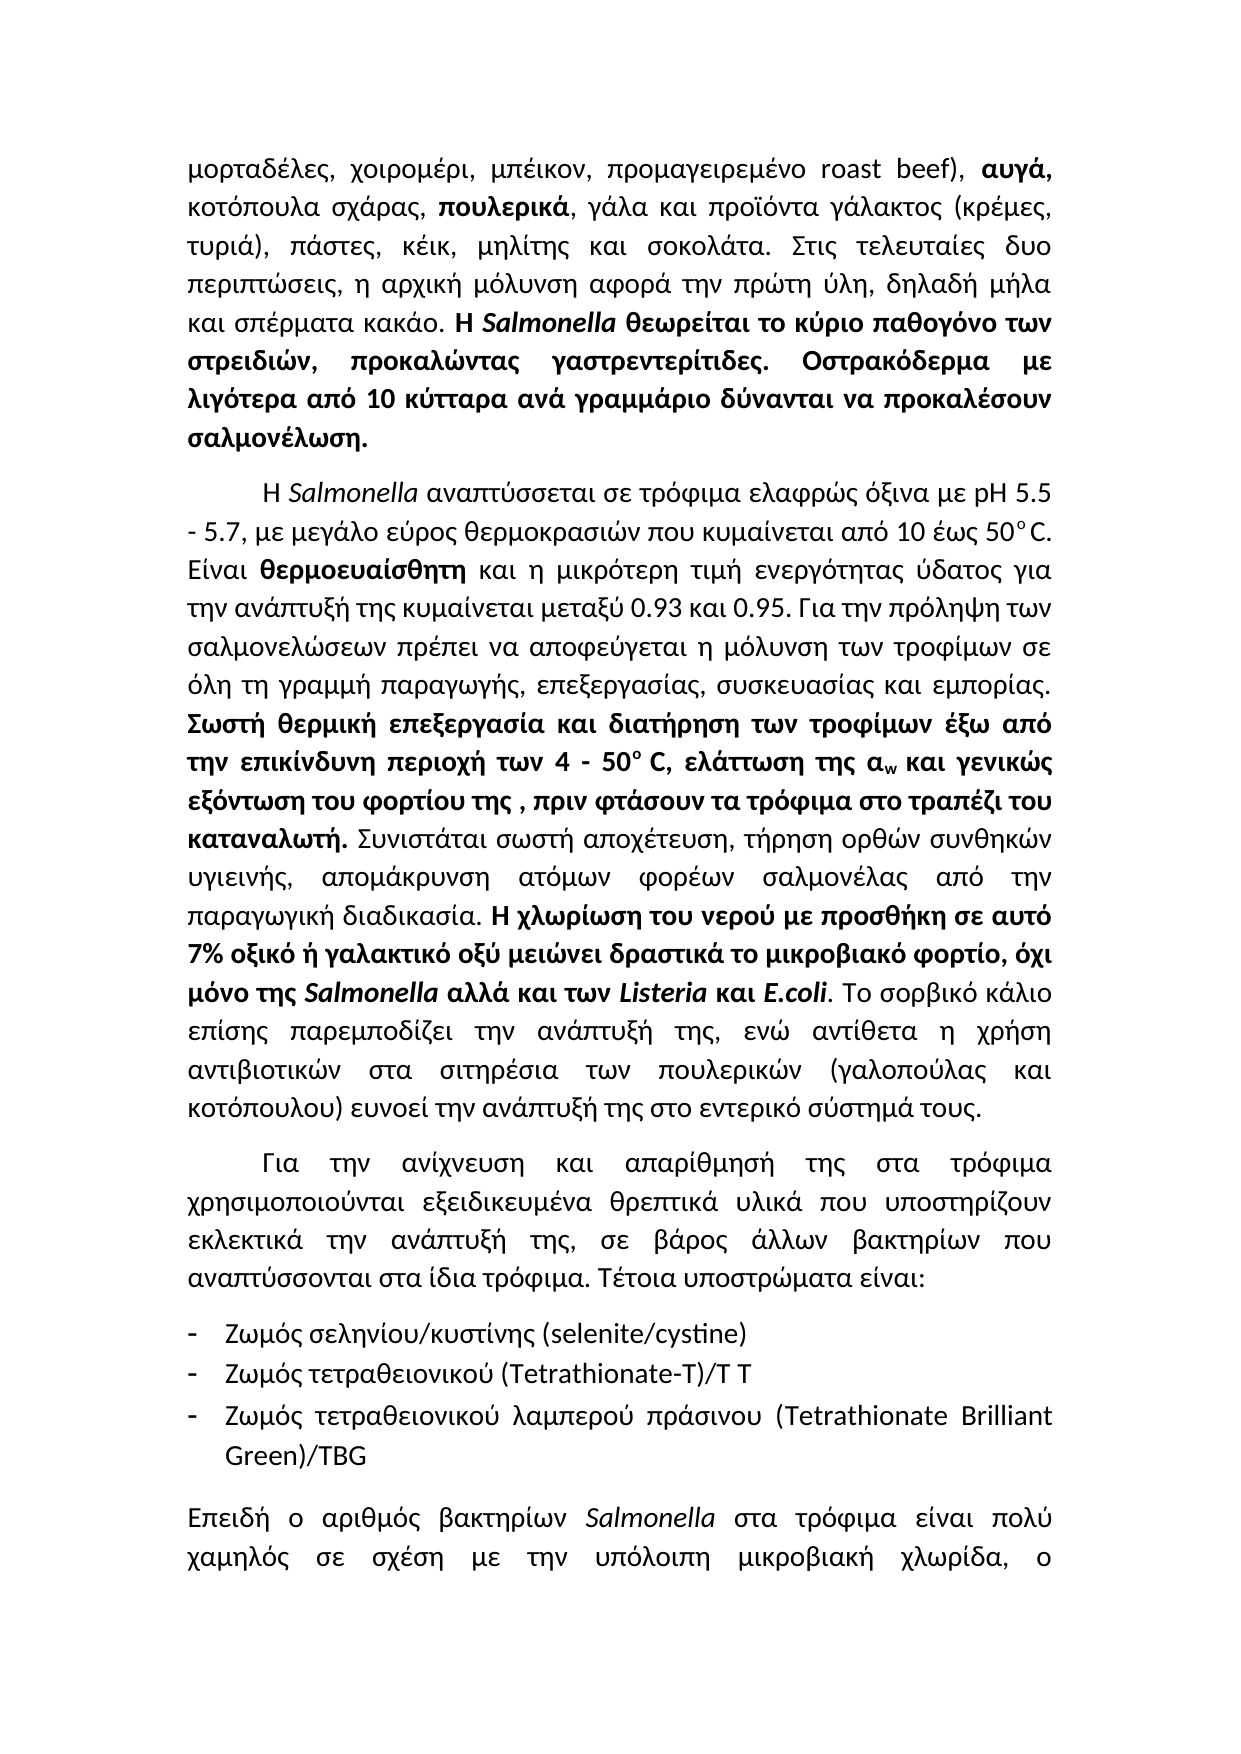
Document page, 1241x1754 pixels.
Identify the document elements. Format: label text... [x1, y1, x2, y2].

list Ζωμός σεληνίου/κυστίνης (selenite/cystine) [187, 1315, 1053, 1350]
text Η Salmonella αναπτύσσεται σε τρόφιμα ελαφρώς όξινα με pH 5.5 - 5.7, με μεγάλο εύρος θερμοκρασιών που κυμαίνεται από 10 έως 50o C. Είναι θερμοευαίσθητη και η μικρότερη τιμή ενεργότητας ύδατος για την ανάπτυξή της κυμαίνεται μεταξύ 0.93 και 0.95. Για την πρόληψη των σαλμονελώσεων πρέπει να αποφεύγεται η μόλυνση των τροφίμων σε όλη τη γραμμή παραγωγής, επεξεργασίας, συσκευασίας και εμπορίας. Σωστή θερμική επεξεργασία και διατήρηση των τροφίμων έξω από την επικίνδυνη περιοχή των 4 - 50o C, ελάττωση της αw και γενικώς εξόντωση του φορτίου της , πριν φτάσουν τα τρόφιμα στο τραπέζι του καταναλωτή. Συνιστάται σωστή αποχέτευση, τήρηση ορθών συνθηκών υγιεινής, απομάκρυνση ατόμων φορέων σαλμονέλας από την παραγωγική διαδικασία. Η χλωρίωση του νερού με προσθήκη σε αυτό 7% οξικό ή γαλακτικό οξύ μειώνει δραστικά το μικροβιακό φορτίο, όχι μόνο της Salmonella αλλά και των Listeria και E.coli. Το σορβικό κάλιο επίσης παρεμποδίζει την ανάπτυξή της, ενώ αντίθετα η χρήση αντιβιοτικών στα σιτηρέσια των πουλερικών (γαλοπούλας και κοτόπουλου) ευνοεί την ανάπτυξή της στο εντερικό σύστημά τους. [187, 474, 1053, 1125]
list Ζωμός τετραθειονικού (Tetrathionate-T)/T T [187, 1356, 1053, 1391]
text Για την ανίχνευση και απαρίθμησή της στα τρόφιμα χρησιμοποιούνται εξειδικευμένα θρεπτικά υλικά που υποστηρίζουν εκλεκτικά την ανάπτυξή της, σε βάρος άλλων βακτηρίων που αναπτύσσονται στα ίδια τρόφιμα. Τέτοια υποστρώματα είναι: [187, 1144, 1053, 1295]
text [187, 1499, 1053, 1573]
list Ζωμός τετραθειονικού λαμπερού πράσινου (Tetrathionate Brilliant Green)/TBG [187, 1397, 1053, 1473]
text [187, 150, 1053, 455]
